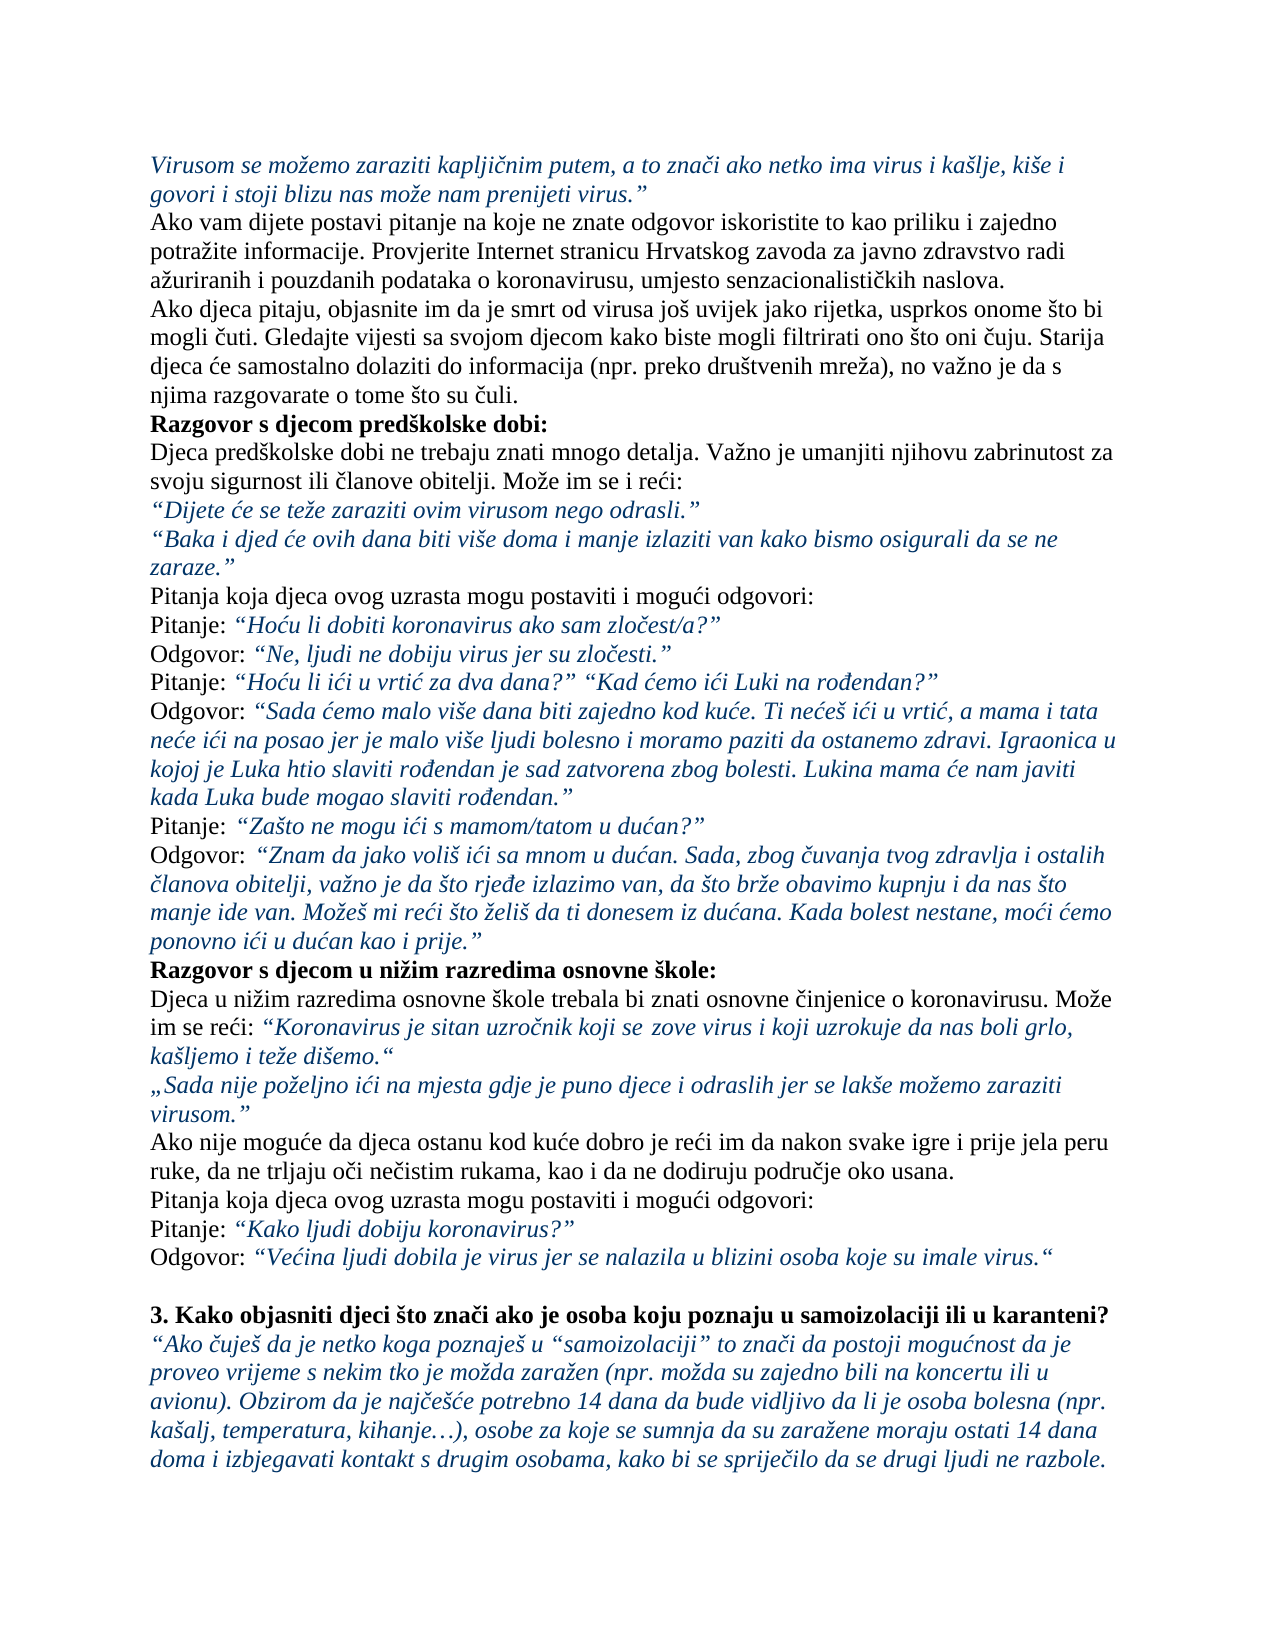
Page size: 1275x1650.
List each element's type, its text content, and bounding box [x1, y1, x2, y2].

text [150, 1329, 1125, 1472]
text Razgovor s djecom predškolske dobi: Djeca predškolske dobi ne trebaju znati mnogo detalja. Važno je umanjiti njihovu zabrinutost za svoju sigurnost ili članove obitelji. Može im se i reći: “Dijete će se teže zaraziti ovim virusom nego odrasli.” “Baka i djed će ovih dana biti više doma i manje izlaziti van kako bismo osigurali da se ne zaraze.” Pitanja koja djeca ovog uzrasta mogu postaviti i mogući odgovori: Pitanje: “Hoću li dobiti koronavirus ako sam zločest/a?” Odgovor: “Ne, ljudi ne dobiju virus jer su zločesti.” Pitanje: “Hoću li ići u vrtić za dva dana?” “Kad ćemo ići Luki na rođendan?” Odgovor: “Sada ćemo malo više dana biti zajedno kod kuće. Ti nećeš ići u vrtić, a mama i tata neće ići na posao jer je malo više ljudi bolesno i moramo paziti da ostanemo zdravi. Igraonica u kojoj je Luka htio slaviti rođendan je sad zatvorena zbog bolesti. Lukina mama će nam javiti kada Luka bude mogao slaviti rođendan.” Pitanje: “Zašto ne mogu ići s mamom/tatom u dućan?” Odgovor: “Znam da jako voliš ići sa mnom u dućan. Sada, zbog čuvanja tvog zdravlja i ostalih članova obitelji, važno je da što rjeđe izlazimo van, da što brže obavimo kupnju i da nas što manje ide van. Možeš mi reći što želiš da ti donesem iz dućana. Kada bolest nestane, moći ćemo ponovno ići u dućan kao i prije.” [150, 409, 1125, 955]
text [150, 150, 1125, 409]
text Razgovor s djecom u nižim razredima osnovne škole: Djeca u nižim razredima osnovne škole trebala bi znati osnovne činjenice o koronavirusu. Može im se reći: “Koronavirus je sitan uzročnik koji se zove virus i koji uzrokuje da nas boli grlo, kašljemo i teže dišemo.“ „Sada nije poželjno ići na mjesta gdje je puno djece i odraslih jer se lakše možemo zaraziti virusom.” Ako nije moguće da djeca ostanu kod kuće dobro je reći im da nakon svake igre i prije jela peru ruke, da ne trljaju oči nečistim rukama, kao i da ne dodiruju područje oko usana. Pitanja koja djeca ovog uzrasta mogu postaviti i mogući odgovori: Pitanje: “Kako ljudi dobiju koronavirus?” Odgovor: “Većina ljudi dobila je virus jer se nalazila u blizini osoba koje su imale virus.“ [150, 955, 1125, 1271]
text 3. Kako objasniti djeci što znači ako je osoba koju poznaju u samoizolaciji ili u karanteni? [150, 1300, 1125, 1329]
